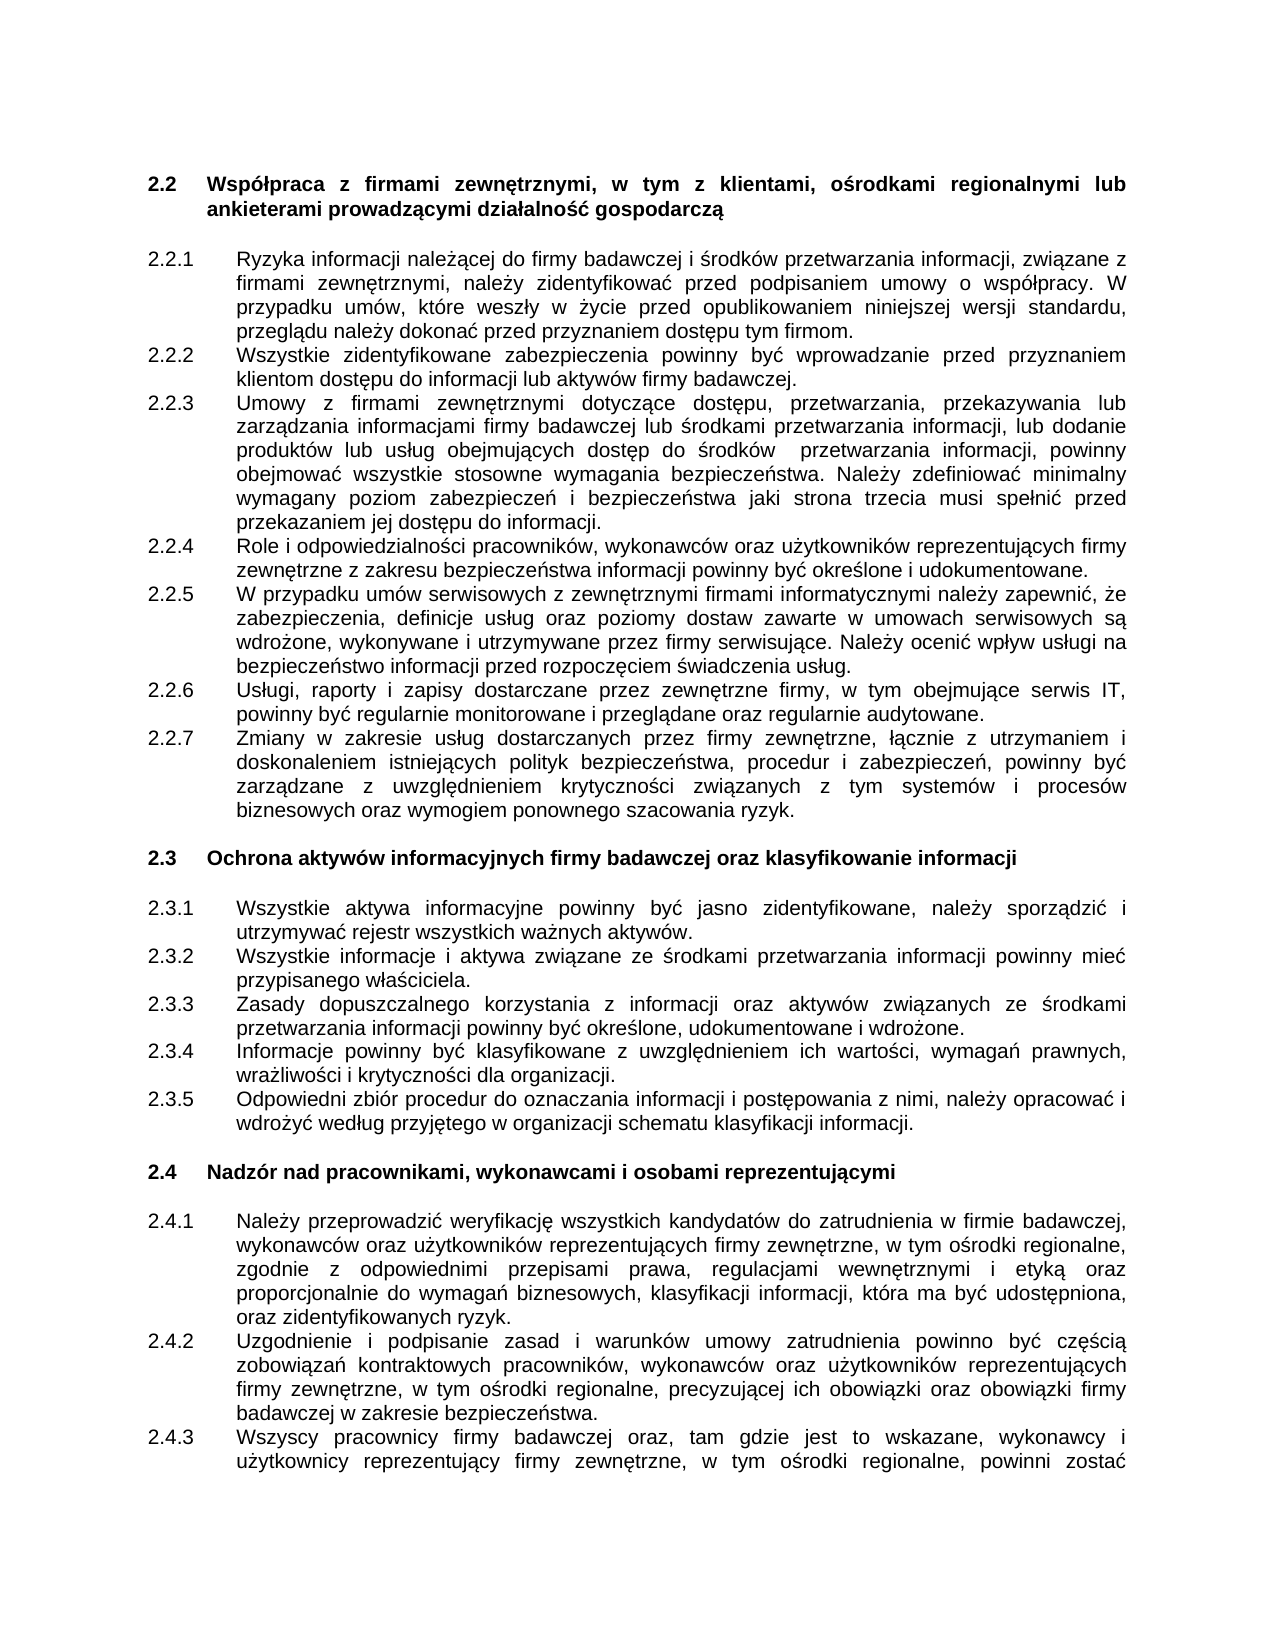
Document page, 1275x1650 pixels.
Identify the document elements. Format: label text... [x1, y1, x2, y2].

list Należy przeprowadzić weryfikację wszystkich kandydatów do zatrudnienia w firmie badawczej, wykonawców oraz użytkowników reprezentujących firmy zewnętrzne, w tym ośrodki regionalne, zgodnie z odpowiednimi przepisami prawa, regulacjami wewnętrznymi i etyką oraz proporcjonalnie do wymagań biznesowych, klasyfikacji informacji, która ma być udostępniona, oraz zidentyfikowanych ryzyk. [148, 1209, 1127, 1329]
list Usługi, raporty i zapisy dostarczane przez zewnętrzne firmy, w tym obejmujące serwis IT, powinny być regularnie monitorowane i przeglądane oraz regularnie audytowane. [148, 678, 1127, 726]
list Wszystkie informacje i aktywa związane ze środkami przetwarzania informacji powinny mieć przypisanego właściciela. [148, 943, 1127, 991]
list Ryzyka informacji należącej do firmy badawczej i środków przetwarzania informacji, związane z firmami zewnętrznymi, należy zidentyfikować przed podpisaniem umowy o współpracy. W przypadku umów, które weszły w życie przed opublikowaniem niniejszej wersji standardu, przeglądu należy dokonać przed przyznaniem dostępu tym firmom. [148, 247, 1127, 342]
list W przypadku umów serwisowych z zewnętrznymi firmami informatycznymi należy zapewnić, że zabezpieczenia, definicje usług oraz poziomy dostaw zawarte w umowach serwisowych są wdrożone, wykonywane i utrzymywane przez firmy serwisujące. Należy ocenić wpływ usługi na bezpieczeństwo informacji przed rozpoczęciem świadczenia usług. [148, 582, 1127, 678]
list Role i odpowiedzialności pracowników, wykonawców oraz użytkowników reprezentujących firmy zewnętrzne z zakresu bezpieczeństwa informacji powinny być określone i udokumentowane. [148, 534, 1127, 582]
list Informacje powinny być klasyfikowane z uwzględnieniem ich wartości, wymagań prawnych, wrażliwości i krytyczności dla organizacji. [148, 1039, 1127, 1087]
list Uzgodnienie i podpisanie zasad i warunków umowy zatrudnienia powinno być częścią zobowiązań kontraktowych pracowników, wykonawców oraz użytkowników reprezentujących firmy zewnętrzne, w tym ośrodki regionalne, precyzującej ich obowiązki oraz obowiązki firmy badawczej w zakresie bezpieczeństwa. [148, 1329, 1127, 1425]
list Zmiany w zakresie usług dostarczanych przez firmy zewnętrzne, łącznie z utrzymaniem i doskonaleniem istniejących polityk bezpieczeństwa, procedur i zabezpieczeń, powinny być zarządzane z uwzględnieniem krytyczności związanych z tym systemów i procesów biznesowych oraz wymogiem ponownego szacowania ryzyk. [148, 726, 1127, 822]
list Współpraca z firmami zewnętrznymi, w tym z klientami, ośrodkami regionalnymi lub ankieterami prowadzącymi działalność gospodarczą [148, 172, 1127, 222]
list Ochrona aktywów informacyjnych firmy badawczej oraz klasyfikowanie informacji [148, 846, 1127, 871]
list Odpowiedni zbiór procedur do oznaczania informacji i postępowania z nimi, należy opracować i wdrożyć według przyjętego w organizacji schematu klasyfikacji informacji. [148, 1087, 1127, 1135]
list Umowy z firmami zewnętrznymi dotyczące dostępu, przetwarzania, przekazywania lub zarządzania informacjami firmy badawczej lub środkami przetwarzania informacji, lub dodanie produktów lub usług obejmujących dostęp do środków przetwarzania informacji, powinny obejmować wszystkie stosowne wymagania bezpieczeństwa. Należy zdefiniować minimalny wymagany poziom zabezpieczeń i bezpieczeństwa jaki strona trzecia musi spełnić przed przekazaniem jej dostępu do informacji. [148, 390, 1127, 534]
list Nadzór nad pracownikami, wykonawcami i osobami reprezentującymi [148, 1159, 1127, 1184]
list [148, 1425, 1127, 1473]
list Wszystkie zidentyfikowane zabezpieczenia powinny być wprowadzanie przed przyznaniem klientom dostępu do informacji lub aktywów firmy badawczej. [148, 342, 1127, 390]
list Wszystkie aktywa informacyjne powinny być jasno zidentyfikowane, należy sporządzić i utrzymywać rejestr wszystkich ważnych aktywów. [148, 896, 1127, 943]
list Zasady dopuszczalnego korzystania z informacji oraz aktywów związanych ze środkami przetwarzania informacji powinny być określone, udokumentowane i wdrożone. [148, 991, 1127, 1039]
